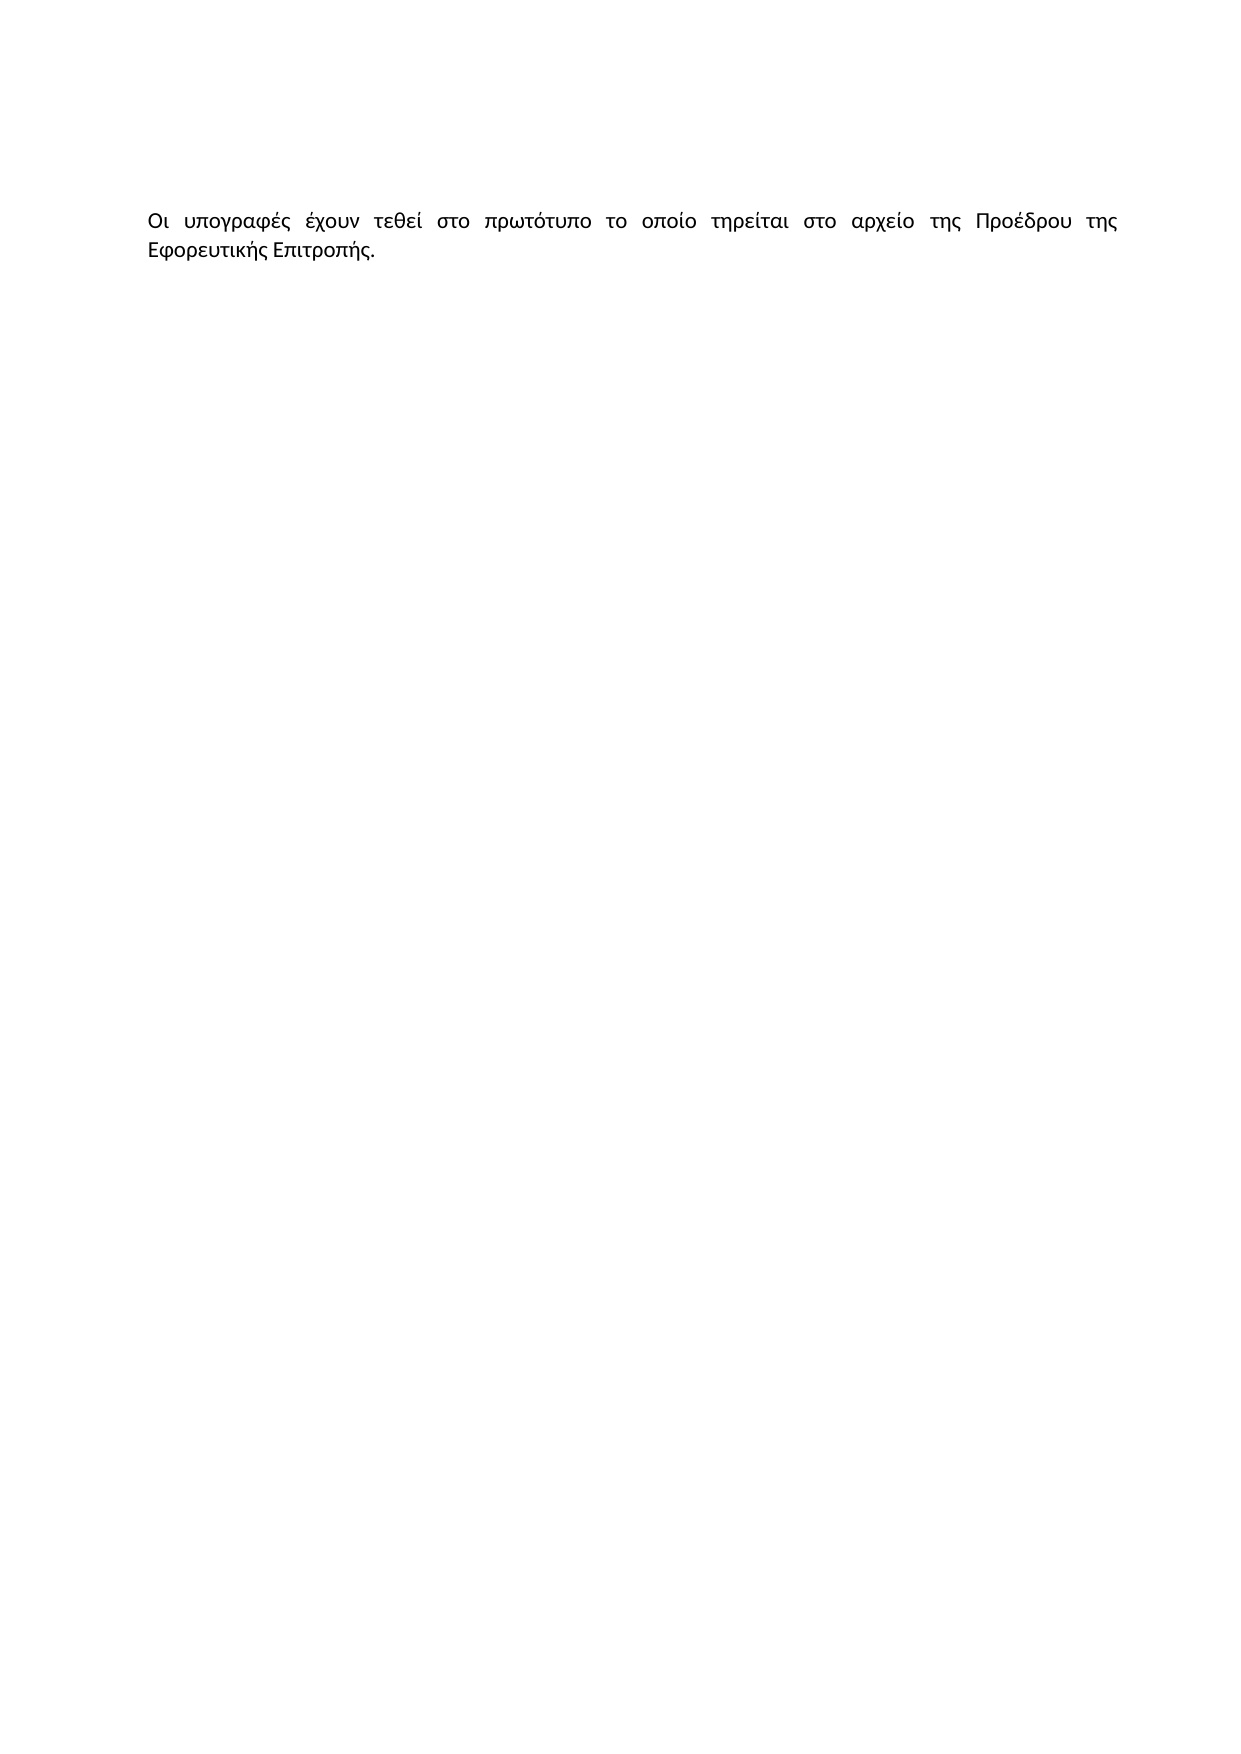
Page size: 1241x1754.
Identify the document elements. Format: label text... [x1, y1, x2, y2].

text Οι υπογραφές έχουν τεθεί στο πρωτότυπο το οποίο τηρείται στο αρχείο της Προέδρου της Εφορευτικής Επιτροπής. [148, 205, 1117, 263]
